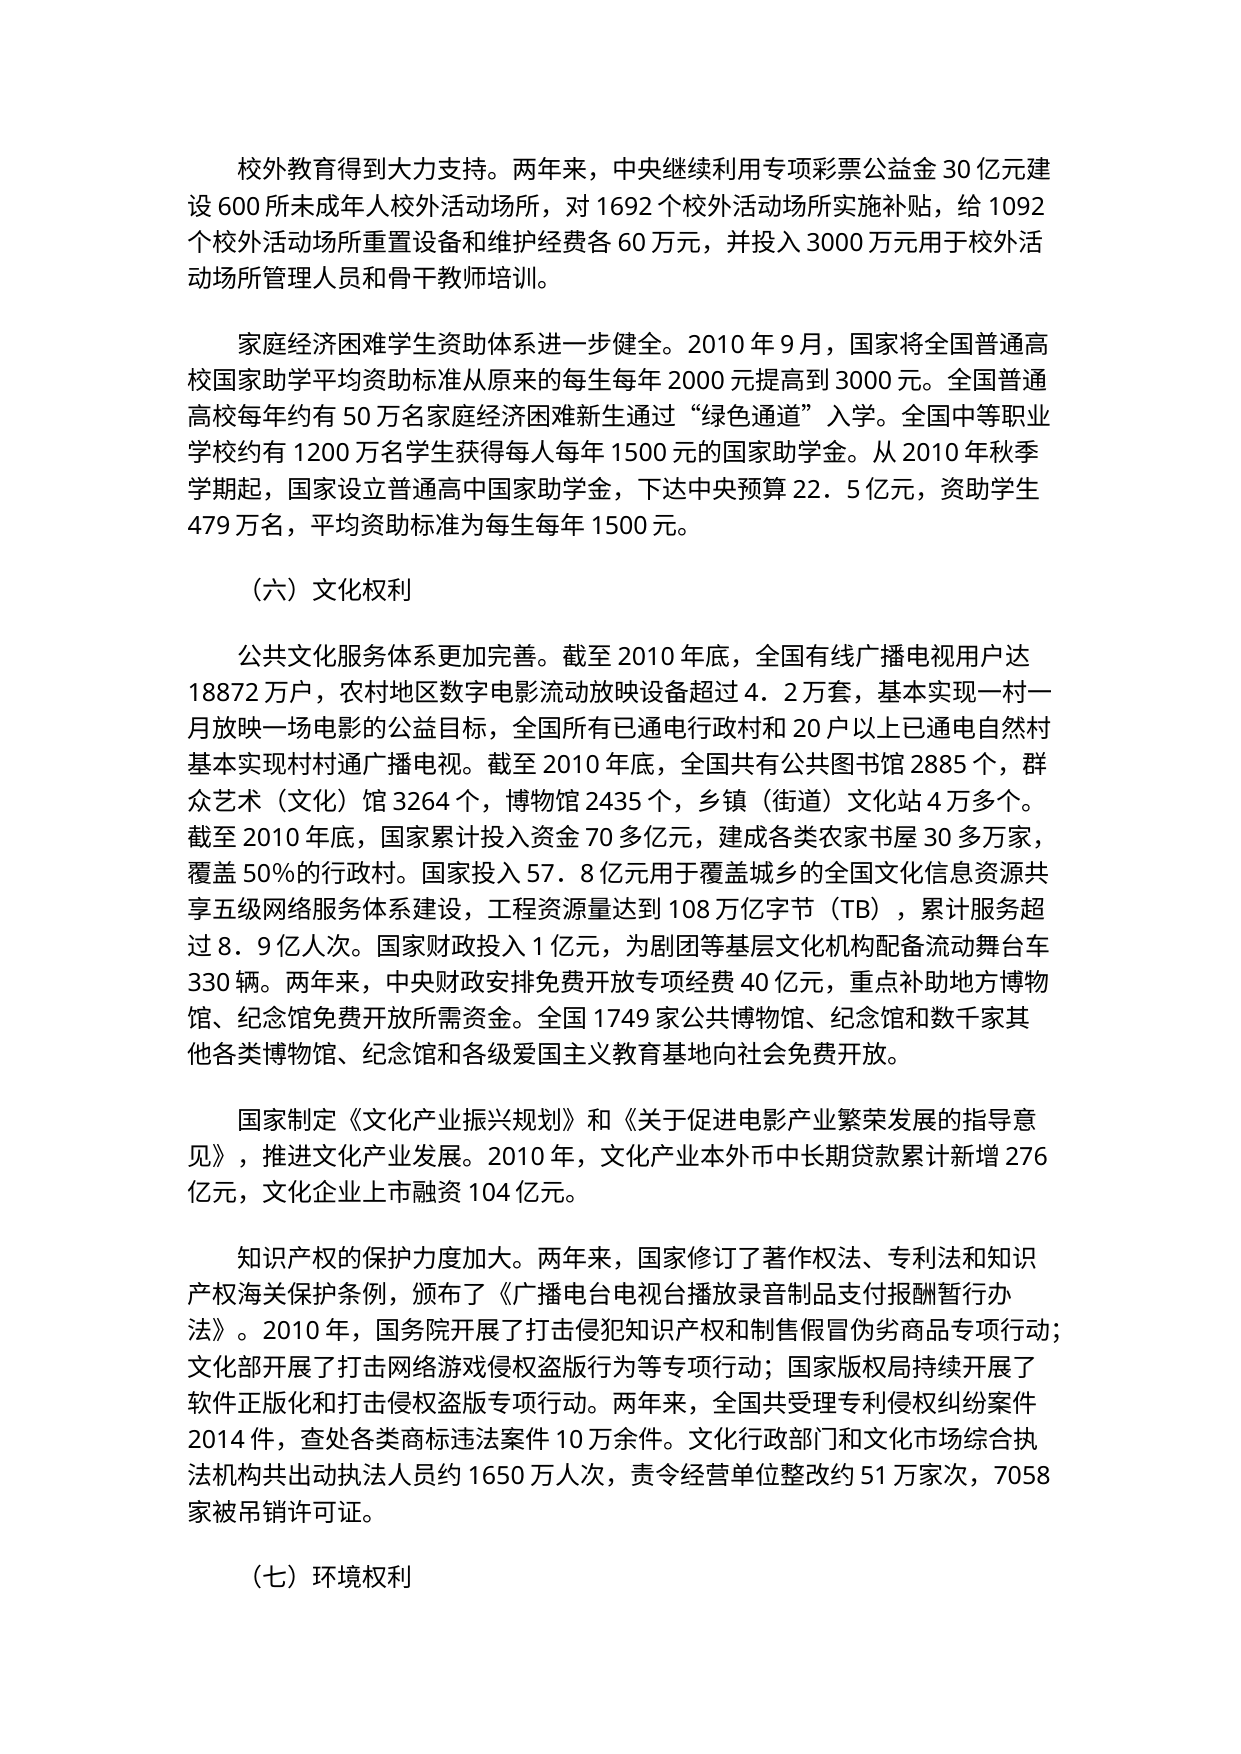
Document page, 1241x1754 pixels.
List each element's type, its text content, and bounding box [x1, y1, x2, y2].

text 国家制定《文化产业振兴规划》和《关于促进电影产业繁荣发展的指导意见》，推进文化产业发展。2010年，文化产业本外币中长期贷款累计新增276亿元，文化企业上市融资104亿元。 [187, 1100, 1053, 1209]
text （六）文化权利 [187, 571, 1053, 607]
text 知识产权的保护力度加大。两年来，国家修订了著作权法、专利法和知识产权海关保护条例，颁布了《广播电台电视台播放录音制品支付报酬暂行办法》。2010年，国务院开展了打击侵犯知识产权和制售假冒伪劣商品专项行动；文化部开展了打击网络游戏侵权盗版行为等专项行动；国家版权局持续开展了软件正版化和打击侵权盗版专项行动。两年来，全国共受理专利侵权纠纷案件2014件，查处各类商标违法案件10万余件。文化行政部门和文化市场综合执法机构共出动执法人员约1650万人次，责令经营单位整改约51万家次，7058家被吊销许可证。 [187, 1238, 1053, 1528]
text 公共文化服务体系更加完善。截至2010年底，全国有线广播电视用户达18872万户，农村地区数字电影流动放映设备超过4．2万套，基本实现一村一月放映一场电影的公益目标，全国所有已通电行政村和20户以上已通电自然村基本实现村村通广播电视。截至2010年底，全国共有公共图书馆2885个，群众艺术（文化）馆3264个，博物馆2435个，乡镇（街道）文化站4万多个。截至2010年底，国家累计投入资金70多亿元，建成各类农家书屋30多万家，覆盖50％的行政村。国家投入57．8亿元用于覆盖城乡的全国文化信息资源共享五级网络服务体系建设，工程资源量达到108万亿字节（TB），累计服务超过8．9亿人次。国家财政投入1亿元，为剧团等基层文化机构配备流动舞台车330辆。两年来，中央财政安排免费开放专项经费40亿元，重点补助地方博物馆、纪念馆免费开放所需资金。全国1749家公共博物馆、纪念馆和数千家其他各类博物馆、纪念馆和各级爱国主义教育基地向社会免费开放。 [187, 636, 1053, 1071]
text 校外教育得到大力支持。两年来，中央继续利用专项彩票公益金30亿元建设600所未成年人校外活动场所，对1692个校外活动场所实施补贴，给1092个校外活动场所重置设备和维护经费各60万元，并投入3000万元用于校外活动场所管理人员和骨干教师培训。 [187, 150, 1053, 295]
text 家庭经济困难学生资助体系进一步健全。2010年9月，国家将全国普通高校国家助学平均资助标准从原来的每生每年2000元提高到3000元。全国普通高校每年约有50万名家庭经济困难新生通过“绿色通道”入学。全国中等职业学校约有1200万名学生获得每人每年1500元的国家助学金。从2010年秋季学期起，国家设立普通高中国家助学金，下达中央预算22．5亿元，资助学生479万名，平均资助标准为每生每年1500元。 [187, 324, 1053, 542]
text （七）环境权利 [187, 1557, 1053, 1594]
